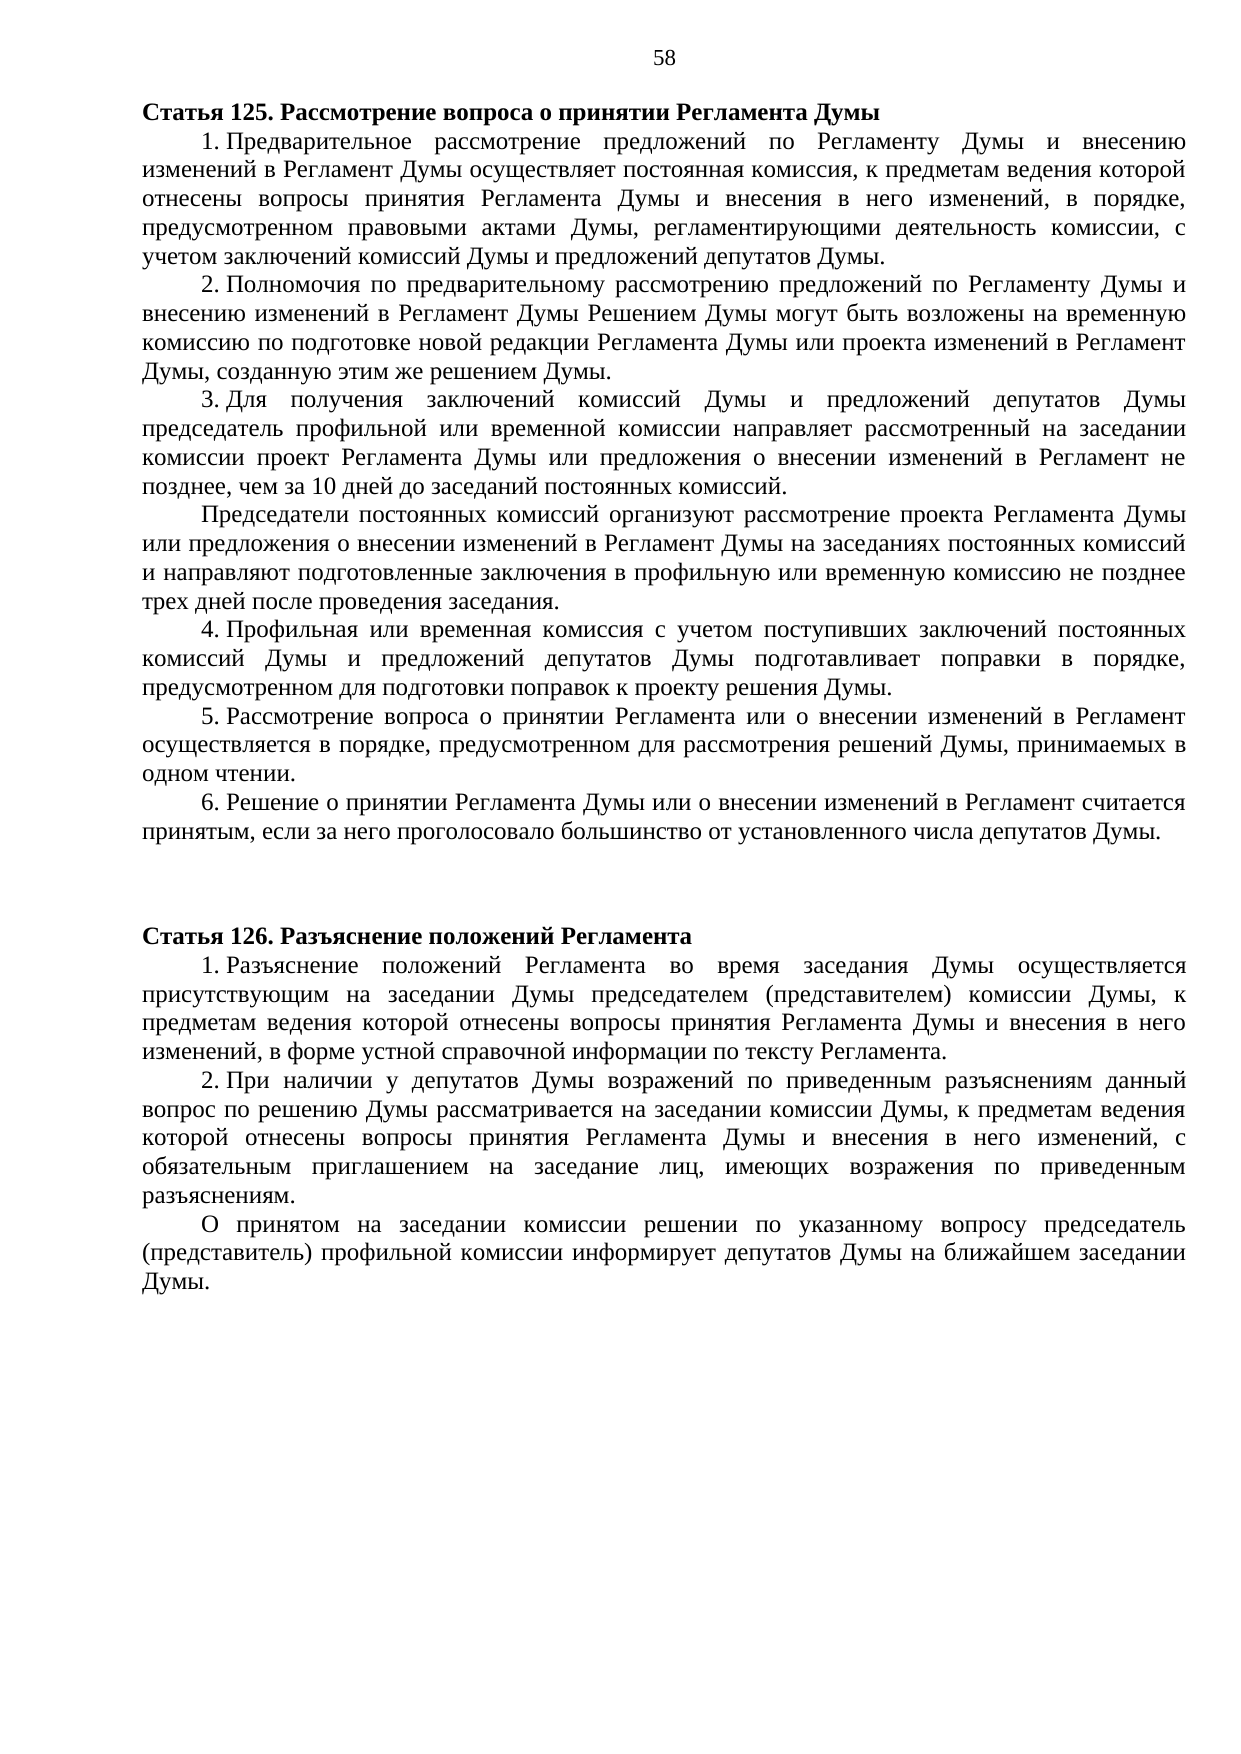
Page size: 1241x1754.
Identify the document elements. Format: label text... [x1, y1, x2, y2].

text Председатели постоянных комиссий организуют рассмотрение проекта Регламента Думы или предложения о внесении изменений в Регламент Думы на заседаниях постоянных комиссий и направляют подготовленные заключения в профильную или временную комиссию не позднее трех дней после проведения заседания. [142, 499, 1187, 614]
text 1. Разъяснение положений Регламента во время заседания Думы осуществляется присутствующим на заседании Думы председателем (представителем) комиссии Думы, к предметам ведения которой отнесены вопросы принятия Регламента Думы и внесения в него изменений, в форме устной справочной информации по тексту Регламента. [142, 950, 1187, 1065]
text 6. Решение о принятии Регламента Думы или о внесении изменений в Регламент считается принятым, если за него проголосовало большинство от установленного числа депутатов Думы. [142, 787, 1187, 844]
text 1. Предварительное рассмотрение предложений по Регламенту Думы и внесению изменений в Регламент Думы осуществляет постоянная комиссия, к предметам ведения которой отнесены вопросы принятия Регламента Думы и внесения в него изменений, в порядке, предусмотренном правовыми актами Думы, регламентирующими деятельность комиссии, с учетом заключений комиссий Думы и предложений депутатов Думы. [142, 126, 1187, 269]
text Статья 125. Рассмотрение вопроса о принятии Регламента Думы [142, 97, 1187, 126]
text 4. Профильная или временная комиссия с учетом поступивших заключений постоянных комиссий Думы и предложений депутатов Думы подготавливает поправки в порядке, предусмотренном для подготовки поправок к проекту решения Думы. [142, 614, 1187, 701]
text 3. Для получения заключений комиссий Думы и предложений депутатов Думы председатель профильной или временной комиссии направляет рассмотренный на заседании комиссии проект Регламента Думы или предложения о внесении изменений в Регламент не позднее, чем за 10 дней до заседаний постоянных комиссий. [142, 384, 1187, 499]
text 5. Рассмотрение вопроса о принятии Регламента или о внесении изменений в Регламент осуществляется в порядке, предусмотренном для рассмотрения решений Думы, принимаемых в одном чтении. [142, 701, 1187, 787]
text 2. Полномочия по предварительному рассмотрению предложений по Регламенту Думы и внесению изменений в Регламент Думы Решением Думы могут быть возложены на временную комиссию по подготовке новой редакции Регламента Думы или проекта изменений в Регламент Думы, созданную этим же решением Думы. [142, 269, 1187, 384]
text 2. При наличии у депутатов Думы возражений по приведенным разъяснениям данный вопрос по решению Думы рассматривается на заседании комиссии Думы, к предметам ведения которой отнесены вопросы принятия Регламента Думы и внесения в него изменений, с обязательным приглашением на заседание лиц, имеющих возражения по приведенным разъяснениям. [142, 1065, 1187, 1209]
text Статья 126. Разъяснение положений Регламента [142, 921, 1187, 950]
text О принятом на заседании комиссии решении по указанному вопросу председатель (представитель) профильной комиссии информирует депутатов Думы на ближайшем заседании Думы. [142, 1209, 1187, 1295]
